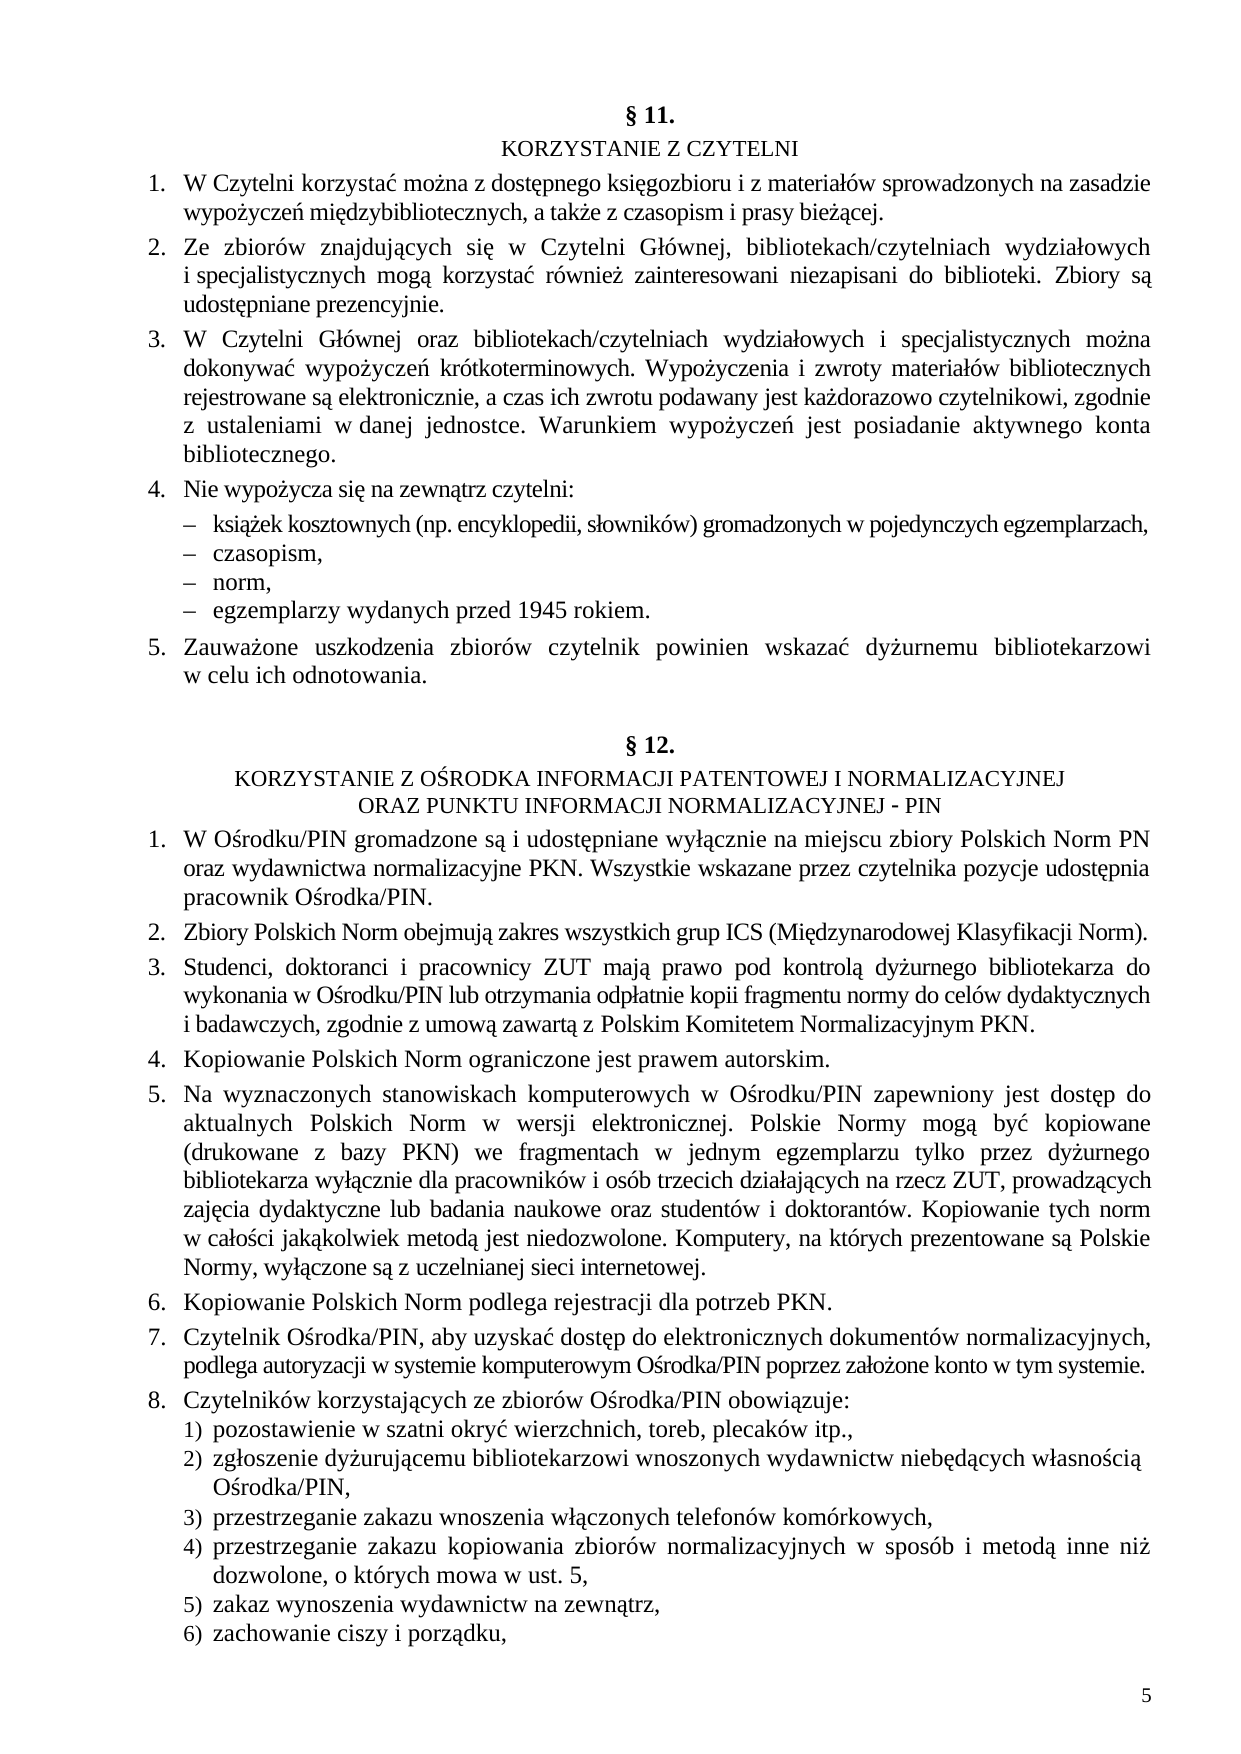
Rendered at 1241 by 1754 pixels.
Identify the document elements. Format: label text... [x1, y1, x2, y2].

list przestrzeganie zakazu kopiowania zbiorów normalizacyjnych w sposób i metodą inne niż dozwolone, o których mowa w ust. 5, [183, 1531, 1152, 1589]
list przestrzeganie zakazu wnoszenia włączonych telefonów komórkowych, [183, 1502, 1152, 1531]
text – czasopism, [183, 538, 1152, 567]
list zachowanie ciszy i porządku, [183, 1618, 1152, 1647]
list W Czytelni korzystać można z dostępnego księgozbioru i z materiałów sprowadzonych na zasadzie wypożyczeń międzybibliotecznych, a także z czasopism i prasy bieżącej. [148, 168, 1152, 225]
list Czytelnik Ośrodka/PIN, aby uzyskać dostęp do elektronicznych dokumentów normalizacyjnych, podlega autoryzacji w systemie komputerowym Ośrodka/PIN poprzez założone konto w tym systemie. [148, 1322, 1152, 1379]
text – książek kosztownych (np. encyklopedii, słowników) gromadzonych w pojedynczych egzemplarzach, [183, 509, 1152, 538]
list Zbiory Polskich Norm obejmują zakres wszystkich grup ICS (Międzynarodowej Klasyfikacji Norm). [148, 917, 1152, 946]
text ORAZ PUNKTU INFORMACJI NORMALIZACYJNEJ PIN [148, 792, 1152, 818]
list zakaz wynoszenia wydawnictw na zewnątrz, [183, 1589, 1152, 1618]
list Kopiowanie Polskich Norm ograniczone jest prawem autorskim. [148, 1044, 1152, 1073]
text KORZYSTANIE Z CZYTELNI [148, 135, 1152, 162]
text § 11. [148, 100, 1152, 129]
list Ze zbiorów znajdujących się w Czytelni Głównej, bibliotekach/czytelniach wydziałowych i specjalistycznych mogą korzystać również zainteresowani niezapisani do biblioteki. Zbiory są udostępniane prezencyjnie. [148, 232, 1152, 318]
list Na wyznaczonych stanowiskach komputerowych w Ośrodku/PIN zapewniony jest dostęp do aktualnych Polskich Norm w wersji elektronicznej. Polskie Normy mogą być kopiowane (drukowane z bazy PKN) we fragmentach w jednym egzemplarzu tylko przez dyżurnego bibliotekarza wyłącznie dla pracowników i osób trzecich działających na rzecz ZUT, prowadzących zajęcia dydaktyczne lub badania naukowe oraz studentów i doktorantów. Kopiowanie tych norm w całości jakąkolwiek metodą jest niedozwolone. Komputery, na których prezentowane są Polskie Normy, wyłączone są z uczelnianej sieci internetowej. [148, 1079, 1152, 1281]
list pozostawienie w szatni okryć wierzchnich, toreb, plecaków itp., [183, 1414, 1152, 1443]
list Kopiowanie Polskich Norm podlega rejestracji dla potrzeb PKN. [148, 1287, 1152, 1316]
list Czytelników korzystających ze zbiorów Ośrodka/PIN obowiązuje: [148, 1386, 1152, 1414]
list Studenci, doktoranci i pracownicy ZUT mają prawo pod kontrolą dyżurnego bibliotekarza do wykonania w Ośrodku/PIN lub otrzymania odpłatnie kopii fragmentu normy do celów dydaktycznych i badawczych, zgodnie z umową zawartą z Polskim Komitetem Normalizacyjnym PKN. [148, 952, 1152, 1038]
text – egzemplarzy wydanych przed 1945 rokiem. [183, 595, 1152, 624]
list Zauważone uszkodzenia zbiorów czytelnik powinien wskazać dyżurnemu bibliotekarzowi w celu ich odnotowania. [148, 632, 1152, 689]
list Nie wypożycza się na zewnątrz czytelni: [148, 474, 1152, 503]
list W Ośrodku/PIN gromadzone są i udostępniane wyłącznie na miejscu zbiory Polskich Norm PN oraz wydawnictwa normalizacyjne PKN. Wszystkie wskazane przez czytelnika pozycje udostępnia pracownik Ośrodka/PIN. [148, 824, 1152, 911]
text – norm, [183, 567, 1152, 595]
text § 12. [148, 730, 1152, 759]
list W Czytelni Głównej oraz bibliotekach/czytelniach wydziałowych i specjalistycznych można dokonywać wypożyczeń krótkoterminowych. Wypożyczenia i zwroty materiałów bibliotecznych rejestrowane są elektronicznie, a czas ich zwrotu podawany jest każdorazowo czytelnikowi, zgodnie z ustaleniami w danej jednostce. Warunkiem wypożyczeń jest posiadanie aktywnego konta bibliotecznego. [148, 324, 1152, 468]
list zgłoszenie dyżurującemu bibliotekarzowi wnoszonych wydawnictw niebędących własnością Ośrodka/PIN, [183, 1443, 1152, 1502]
text KORZYSTANIE Z OŚRODKA INFORMACJI PATENTOWEJ I NORMALIZACYJNEJ [148, 765, 1152, 792]
